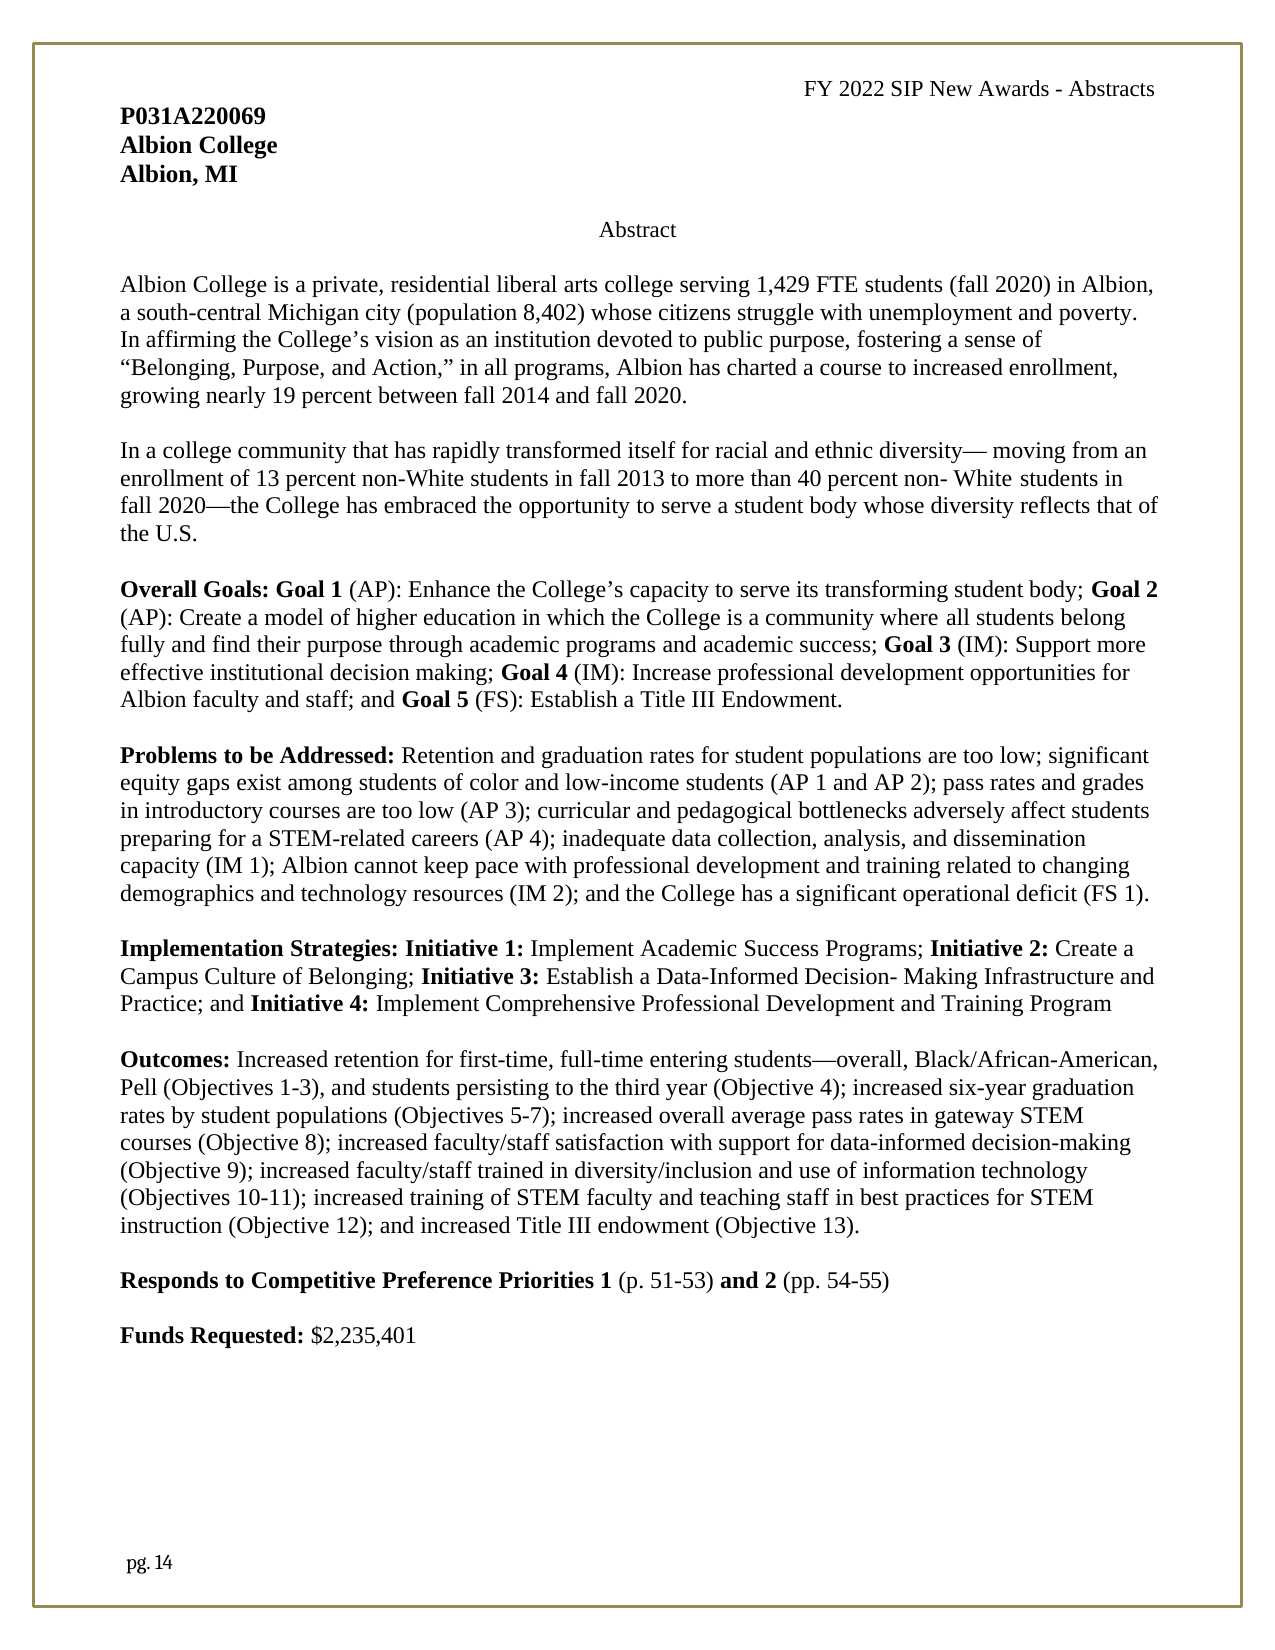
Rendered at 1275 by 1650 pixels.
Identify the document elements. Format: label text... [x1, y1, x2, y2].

text Problems to be Addressed: Retention and graduation rates for student populations are too low; significant equity gaps exist among students of color and low-income students (AP 1 and AP 2); pass rates and grades in introductory courses are too low (AP 3); curricular and pedagogical bottlenecks adversely affect students preparing for a STEM-related careers (AP 4); inadequate data collection, analysis, and dissemination capacity (IM 1); Albion cannot keep pace with professional development and training related to changing demographics and technology resources (IM 2); and the College has a significant operational deficit (FS 1). [120, 741, 1161, 906]
text In a college community that has rapidly transformed itself for racial and ethnic diversity— moving from an enrollment of 13 percent non-White students in fall 2013 to more than 40 percent non- White students in fall 2020—the College has embraced the opportunity to serve a student body whose diversity reflects that of the U.S. [120, 436, 1161, 546]
subtitle Albion College [120, 130, 1155, 159]
text Overall Goals: Goal 1 (AP): Enhance the College’s capacity to serve its transforming student body; Goal 2 (AP): Create a model of higher education in which the College is a community where all students belong fully and find their purpose through academic programs and academic success; Goal 3 (IM): Support more effective institutional decision making; Goal 4 (IM): Increase professional development opportunities for Albion faculty and staff; and Goal 5 (FS): Establish a Title III Endowment. [120, 575, 1161, 713]
subtitle P031A220069 [120, 101, 1002, 130]
text Abstract [120, 216, 1155, 243]
text Funds Requested: $2,235,401 [120, 1321, 1161, 1349]
text Outcomes: Increased retention for first-time, full-time entering students—overall, Black/African-American, Pell (Objectives 1-3), and students persisting to the third year (Objective 4); increased six-year graduation rates by student populations (Objectives 5-7); increased overall average pass rates in gateway STEM courses (Objective 8); increased faculty/staff satisfaction with support for data-informed decision-making (Objective 9); increased faculty/staff trained in diversity/inclusion and use of information technology (Objectives 10-11); increased training of STEM faculty and teaching staff in best practices for STEM instruction (Objective 12); and increased Title III endowment (Objective 13). [120, 1045, 1161, 1239]
text Responds to Competitive Preference Priorities 1 (p. 51-53) and 2 (pp. 54-55) [120, 1266, 1161, 1294]
title Albion, MI [120, 159, 1155, 188]
text Implementation Strategies: Initiative 1: Implement Academic Success Programs; Initiative 2: Create a Campus Culture of Belonging; Initiative 3: Establish a Data-Informed Decision- Making Infrastructure and Practice; and Initiative 4: Implement Comprehensive Professional Development and Training Program [120, 934, 1161, 1017]
text Albion College is a private, residential liberal arts college serving 1,429 FTE students (fall 2020) in Albion, a south-central Michigan city (population 8,402) whose citizens struggle with unemployment and poverty. In affirming the College’s vision as an institution devoted to public purpose, fostering a sense of “Belonging, Purpose, and Action,” in all programs, Albion has charted a course to increased enrollment, growing nearly 19 percent between fall 2014 and fall 2020. [120, 270, 1161, 408]
